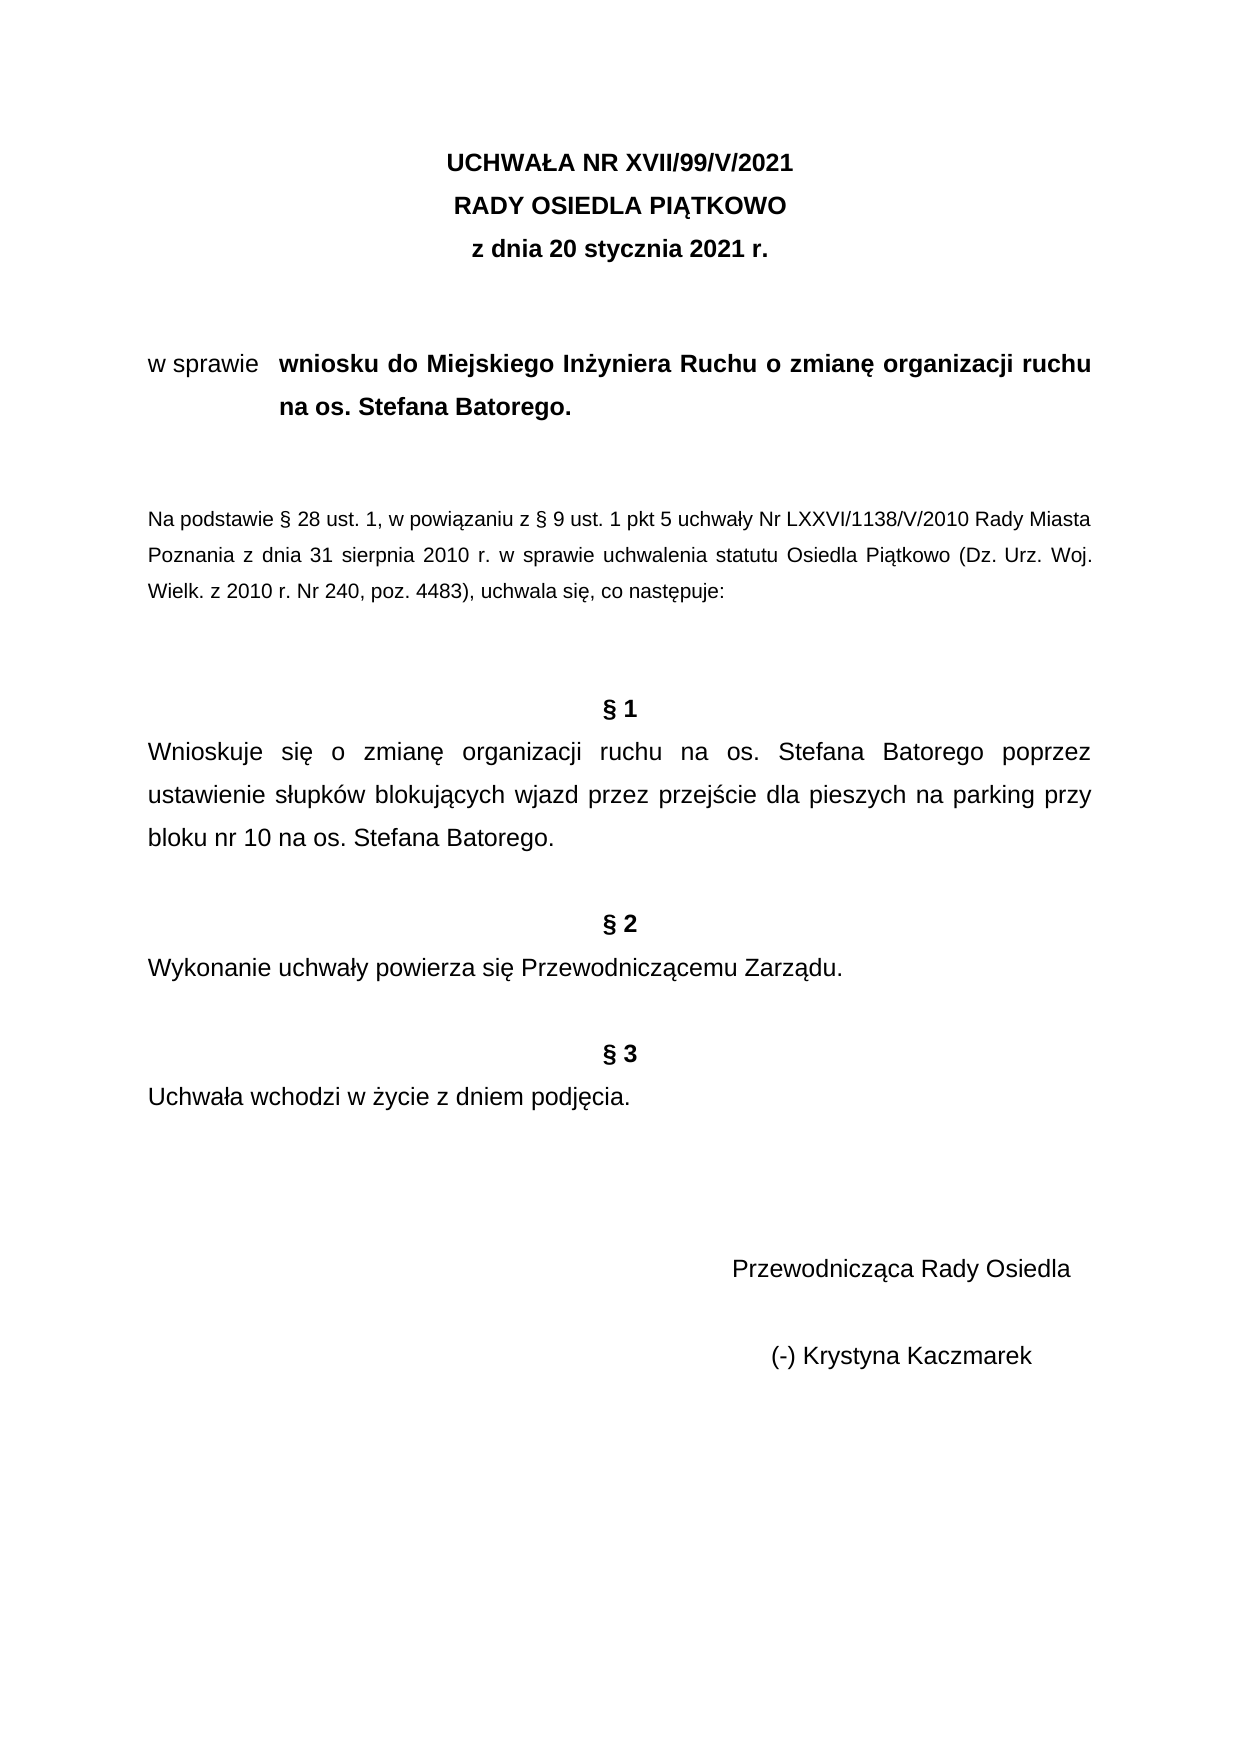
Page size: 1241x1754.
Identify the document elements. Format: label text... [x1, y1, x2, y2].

title UCHWAŁA NR XVII/99/V/2021 [148, 148, 1093, 176]
text RADY OSIEDLA PIĄTKOWO [148, 191, 1093, 219]
text § 1 [148, 694, 1093, 723]
text Wykonanie uchwały powierza się Przewodniczącemu Zarządu. [148, 953, 1093, 981]
text § 3 [148, 1039, 1093, 1068]
text § 2 [148, 909, 1093, 938]
text Na podstawie § 28 ust. 1, w powiązaniu z § 9 ust. 1 pkt 5 uchwały Nr LXXVI/1138/V/2010 Rady Miasta Poznania z dnia 31 sierpnia 2010 r. w sprawie uchwalenia statutu Osiedla Piątkowo (Dz. Urz. Woj. Wielk. z 2010 r. Nr 240, poz. 4483), uchwala się, co następuje: [148, 507, 1093, 603]
text Wnioskuje się o zmianę organizacji ruchu na os. Stefana Batorego poprzez ustawienie słupków blokujących wjazd przez przejście dla pieszych na parking przy bloku nr 10 na os. Stefana Batorego. [148, 737, 1093, 852]
text Uchwała wchodzi w życie z dniem podjęcia. [148, 1082, 1093, 1111]
text z dnia 20 stycznia 2021 r. [148, 234, 1093, 263]
text w sprawie wniosku do Miejskiego Inżyniera Ruchu o zmianę organizacji ruchu na os. Stefana Batorego. [148, 349, 1093, 421]
text Przewodnicząca Rady Osiedla [148, 1254, 1093, 1283]
text (-) Krystyna Kaczmarek [148, 1341, 1093, 1369]
